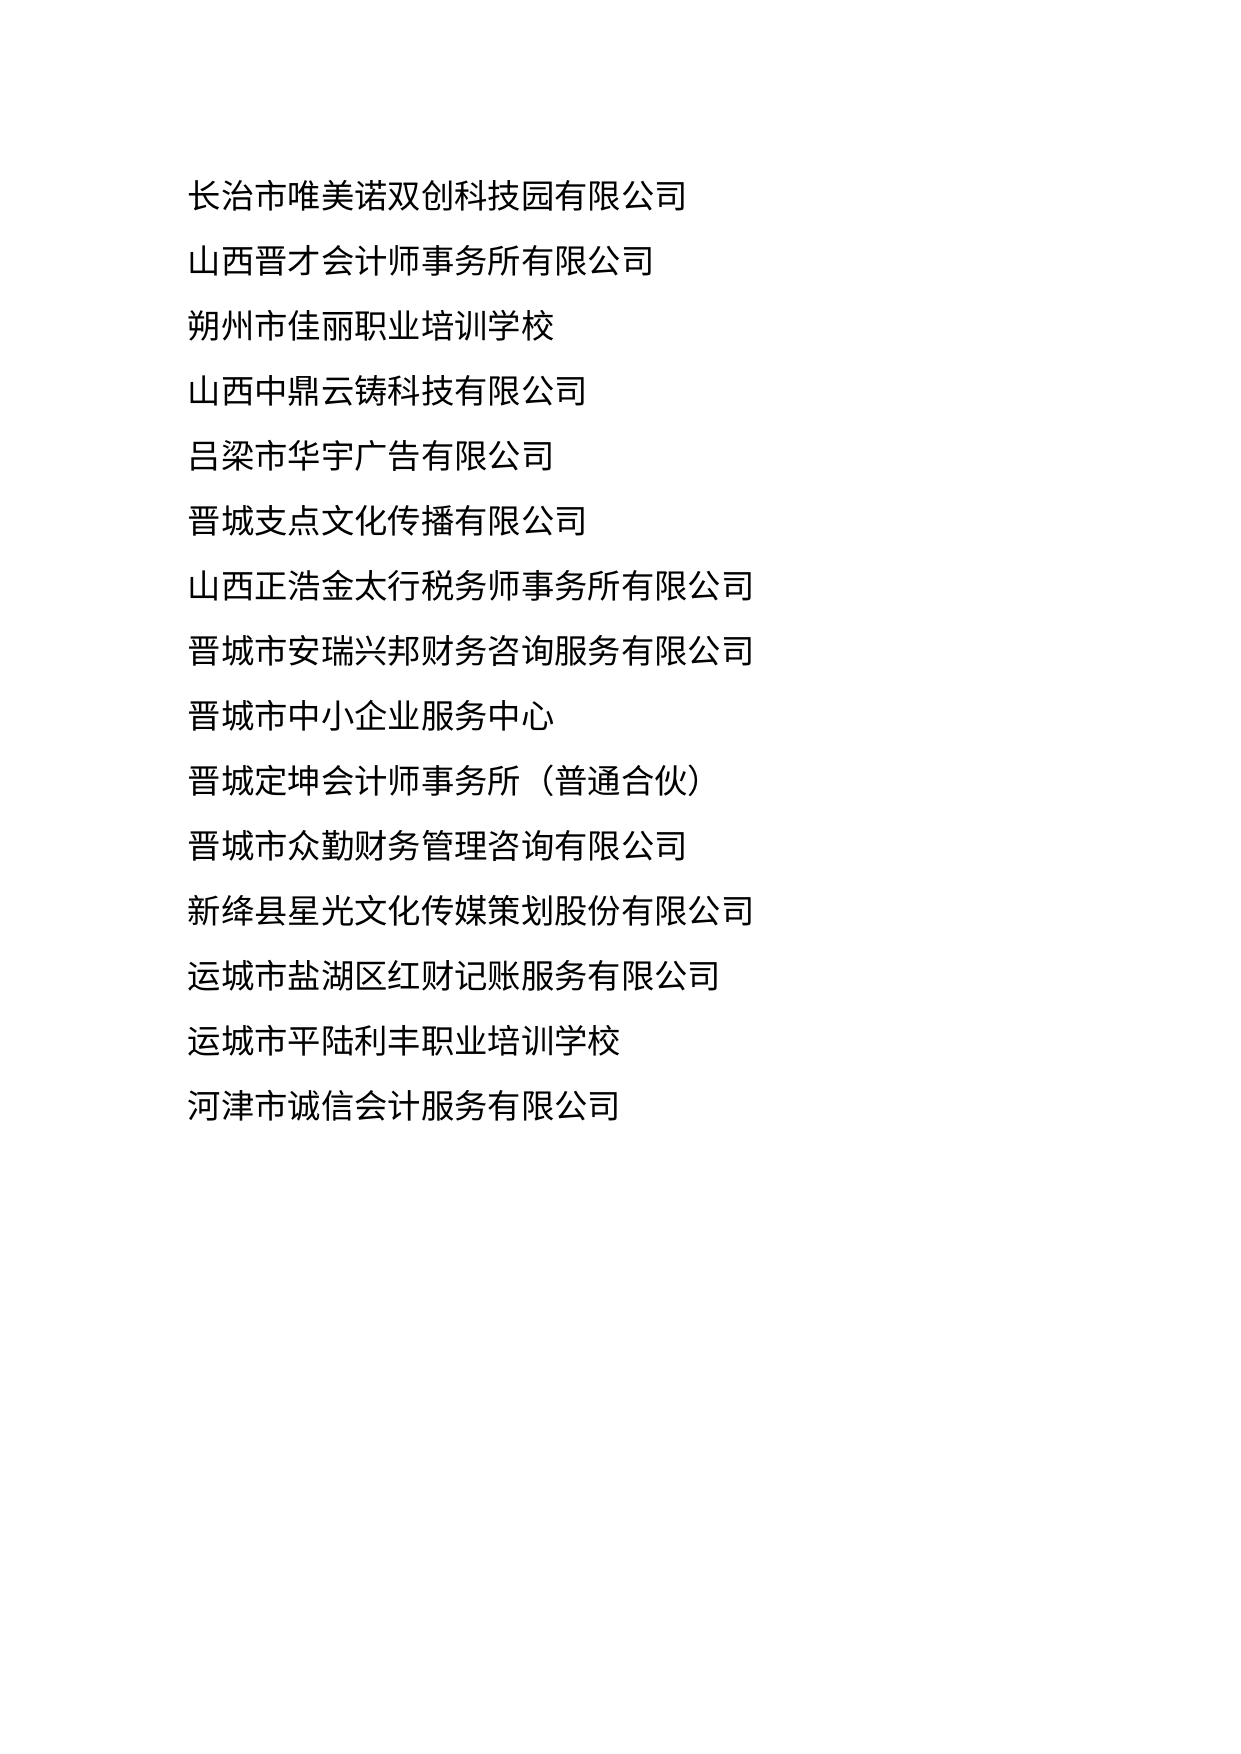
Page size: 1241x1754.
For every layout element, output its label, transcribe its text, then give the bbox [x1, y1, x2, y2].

text 晋城市安瑞兴邦财务咨询服务有限公司 [187, 617, 1053, 682]
text 运城市平陆利丰职业培训学校 [187, 1007, 1053, 1072]
text 晋城定坤会计师事务所（普通合伙） [187, 747, 1053, 812]
text 新绛县星光文化传媒策划股份有限公司 [187, 877, 1053, 942]
text 长治市唯美诺双创科技园有限公司 [187, 162, 1053, 227]
text 晋城市中小企业服务中心 [187, 682, 1053, 747]
text 山西中鼎云铸科技有限公司 [187, 357, 1053, 422]
text 吕梁市华宇广告有限公司 [187, 422, 1053, 487]
text 山西正浩金太行税务师事务所有限公司 [187, 552, 1053, 617]
text 晋城市众勤财务管理咨询有限公司 [187, 812, 1053, 877]
text 运城市盐湖区红财记账服务有限公司 [187, 942, 1053, 1007]
text 河津市诚信会计服务有限公司 [187, 1072, 1053, 1137]
text 山西晋才会计师事务所有限公司 [187, 227, 1053, 292]
text 晋城支点文化传播有限公司 [187, 487, 1053, 552]
text 朔州市佳丽职业培训学校 [187, 292, 1053, 357]
